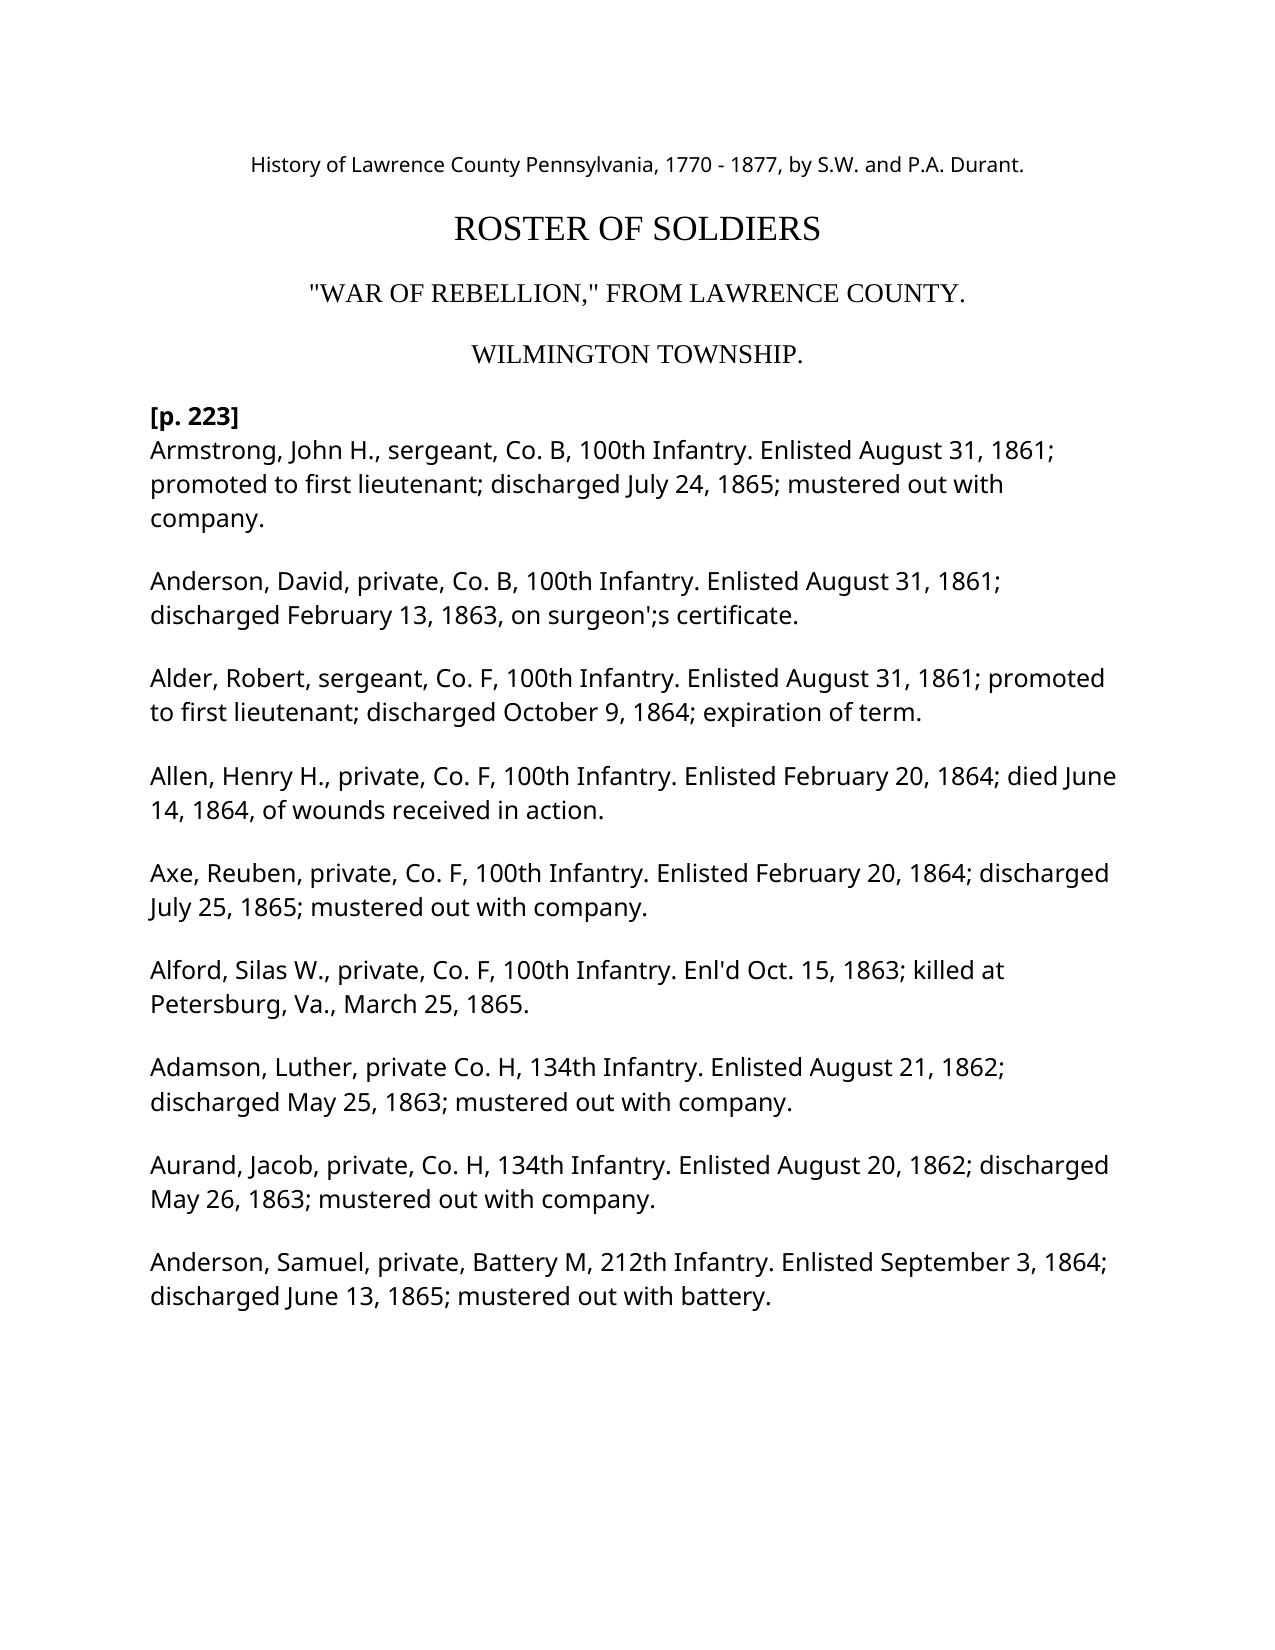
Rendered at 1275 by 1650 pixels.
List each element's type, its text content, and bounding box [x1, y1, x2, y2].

text "WAR OF REBELLION," FROM LAWRENCE COUNTY. [150, 278, 1125, 309]
text History of Lawrence County Pennsylvania, 1770 - 1877, by S.W. and P.A. Durant. [150, 150, 1125, 178]
text [p. 223] Armstrong, John H., sergeant, Co. B, 100th Infantry. Enlisted August 31, 1861; promoted to first lieutenant; discharged July 24, 1865; mustered out with company. [150, 398, 1125, 534]
text WILMINGTON TOWNSHIP. [150, 338, 1125, 369]
text Alder, Robert, sergeant, Co. F, 100th Infantry. Enlisted August 31, 1861; promoted to first lieutenant; discharged October 9, 1864; expiration of term. [150, 661, 1125, 729]
text ROSTER OF SOLDIERS [150, 208, 1125, 248]
text Anderson, Samuel, private, Battery M, 212th Infantry. Enlisted September 3, 1864; discharged June 13, 1865; mustered out with battery. [150, 1245, 1125, 1313]
text Anderson, David, private, Co. B, 100th Infantry. Enlisted August 31, 1861; discharged February 13, 1863, on surgeon';s certificate. [150, 564, 1125, 632]
text Adamson, Luther, private Co. H, 134th Infantry. Enlisted August 21, 1862; discharged May 25, 1863; mustered out with company. [150, 1050, 1125, 1118]
text Aurand, Jacob, private, Co. H, 134th Infantry. Enlisted August 20, 1862; discharged May 26, 1863; mustered out with company. [150, 1147, 1125, 1216]
text Allen, Henry H., private, Co. F, 100th Infantry. Enlisted February 20, 1864; died June 14, 1864, of wounds received in action. [150, 758, 1125, 826]
text Axe, Reuben, private, Co. F, 100th Infantry. Enlisted February 20, 1864; discharged July 25, 1865; mustered out with company. [150, 856, 1125, 924]
text Alford, Silas W., private, Co. F, 100th Infantry. Enl'd Oct. 15, 1863; killed at Petersburg, Va., March 25, 1865. [150, 953, 1125, 1021]
